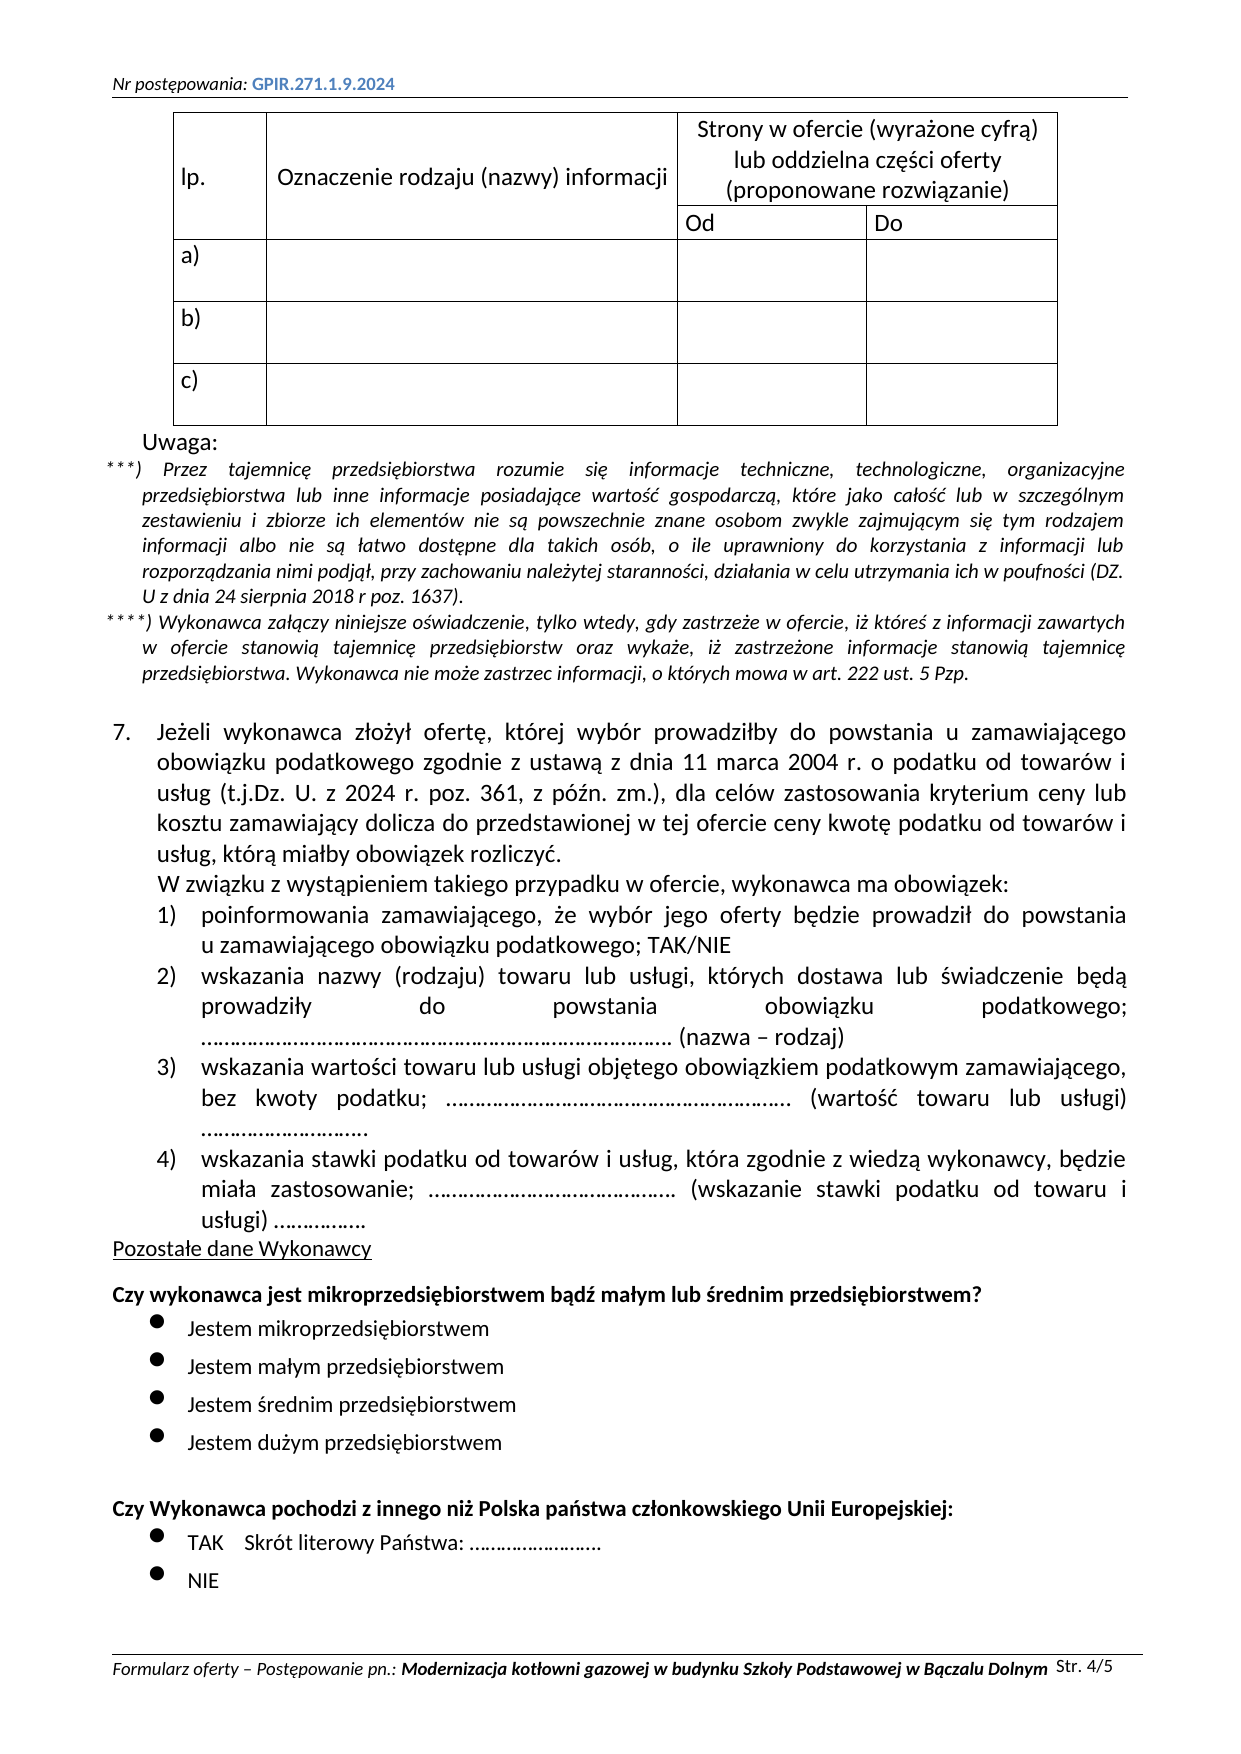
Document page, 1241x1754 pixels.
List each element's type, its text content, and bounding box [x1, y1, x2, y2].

table_header Oznaczenie rodzaju (nazwy) informacji [267, 113, 677, 238]
text 1) poinformowania zamawiającego, że wybór jego oferty będzie prowadził do powstania u zamawiającego obowiązku podatkowego; TAK/NIE [156, 899, 1128, 960]
table_cell [678, 364, 866, 425]
table_cell [678, 302, 866, 363]
list Jestem mikroprzedsiębiorstwem [150, 1308, 1128, 1346]
table_cell [678, 240, 866, 301]
text Czy Wykonawca pochodzi z innego niż Polska państwa członkowskiego Unii Europejskiej: [112, 1491, 1128, 1522]
text 2) wskazania nazwy (rodzaju) towaru lub usługi, których dostawa lub świadczenie będą prowadziły do powstania obowiązku podatkowego; ………………………………………………………………………. (nazwa – rodzaj) [156, 960, 1128, 1051]
text 3) wskazania wartości towaru lub usługi objętego obowiązkiem podatkowym zamawiającego, bez kwoty podatku; …………………………………………………… (wartość towaru lub usługi) ……………………….. [156, 1051, 1128, 1143]
text Pozostałe dane Wykonawcy [112, 1234, 1128, 1262]
table_cell [867, 364, 1057, 425]
table_cell [867, 302, 1057, 363]
list TAK Skrót literowy Państwa: ……………………. [150, 1522, 1128, 1560]
table_cell [267, 240, 677, 301]
table_cell [867, 240, 1057, 301]
table_header lp. [174, 113, 266, 238]
list Jestem dużym przedsiębiorstwem [150, 1421, 1128, 1459]
table_cell Do [867, 206, 1057, 238]
text W związku z wystąpieniem takiego przypadku w ofercie, wykonawca ma obowiązek: [112, 868, 1128, 899]
list Jestem średnim przedsiębiorstwem [150, 1383, 1128, 1421]
text 7. Jeżeli wykonawca złożył ofertę, której wybór prowadziłby do powstania u zamawiającego obowiązku podatkowego zgodnie z ustawą z dnia 11 marca 2004 r. o podatku od towarów i usług (t.j.Dz. U. z 2024 r. poz. 361, z późn. zm.), dla celów zastosowania kryterium ceny lub kosztu zamawiający dolicza do przedstawionej w tej ofercie ceny kwotę podatku od towarów i usług, którą miałby obowiązek rozliczyć. [112, 716, 1128, 868]
text 4) wskazania stawki podatku od towarów i usług, która zgodnie z wiedzą wykonawcy, będzie miała zastosowanie; ……………………………………. (wskazanie stawki podatku od towaru i usługi) ……………. [156, 1143, 1128, 1234]
table_cell Od [678, 206, 866, 238]
text Uwaga: [142, 426, 1128, 456]
list NIE [150, 1560, 1128, 1598]
table_cell [174, 302, 266, 363]
text ***) Przez tajemnicę przedsiębiorstwa rozumie się informacje techniczne, technologiczne, organizacyjne przedsiębiorstwa lub inne informacje posiadające wartość gospodarczą, które jako całość lub w szczególnym zestawieniu i zbiorze ich elementów nie są powszechnie znane osobom zwykle zajmującym się tym rodzajem informacji albo nie są łatwo dostępne dla takich osób, o ile uprawniony do korzystania z informacji lub rozporządzania nimi podjął, przy zachowaniu należytej staranności, działania w celu utrzymania ich w poufności (DZ. U z dnia 24 sierpnia 2018 r poz. 1637). [104, 456, 1128, 609]
table_header Strony w ofercie (wyrażone cyfrą) lub oddzielna części oferty (proponowane rozwiązanie) [678, 113, 1057, 205]
text Czy wykonawca jest mikroprzedsiębiorstwem bądź małym lub średnim przedsiębiorstwem? [112, 1276, 1128, 1308]
list Jestem małym przedsiębiorstwem [150, 1346, 1128, 1383]
table_cell [267, 364, 677, 425]
text ****) Wykonawca załączy niniejsze oświadczenie, tylko wtedy, gdy zastrzeże w ofercie, iż któreś z informacji zawartych w ofercie stanowią tajemnicę przedsiębiorstw oraz wykaże, iż zastrzeżone informacje stanowią tajemnicę przedsiębiorstwa. Wykonawca nie może zastrzec informacji, o których mowa w art. 222 ust. 5 Pzp. [104, 609, 1128, 685]
table_cell [174, 240, 266, 301]
table_cell [267, 302, 677, 363]
table_cell [174, 364, 266, 425]
